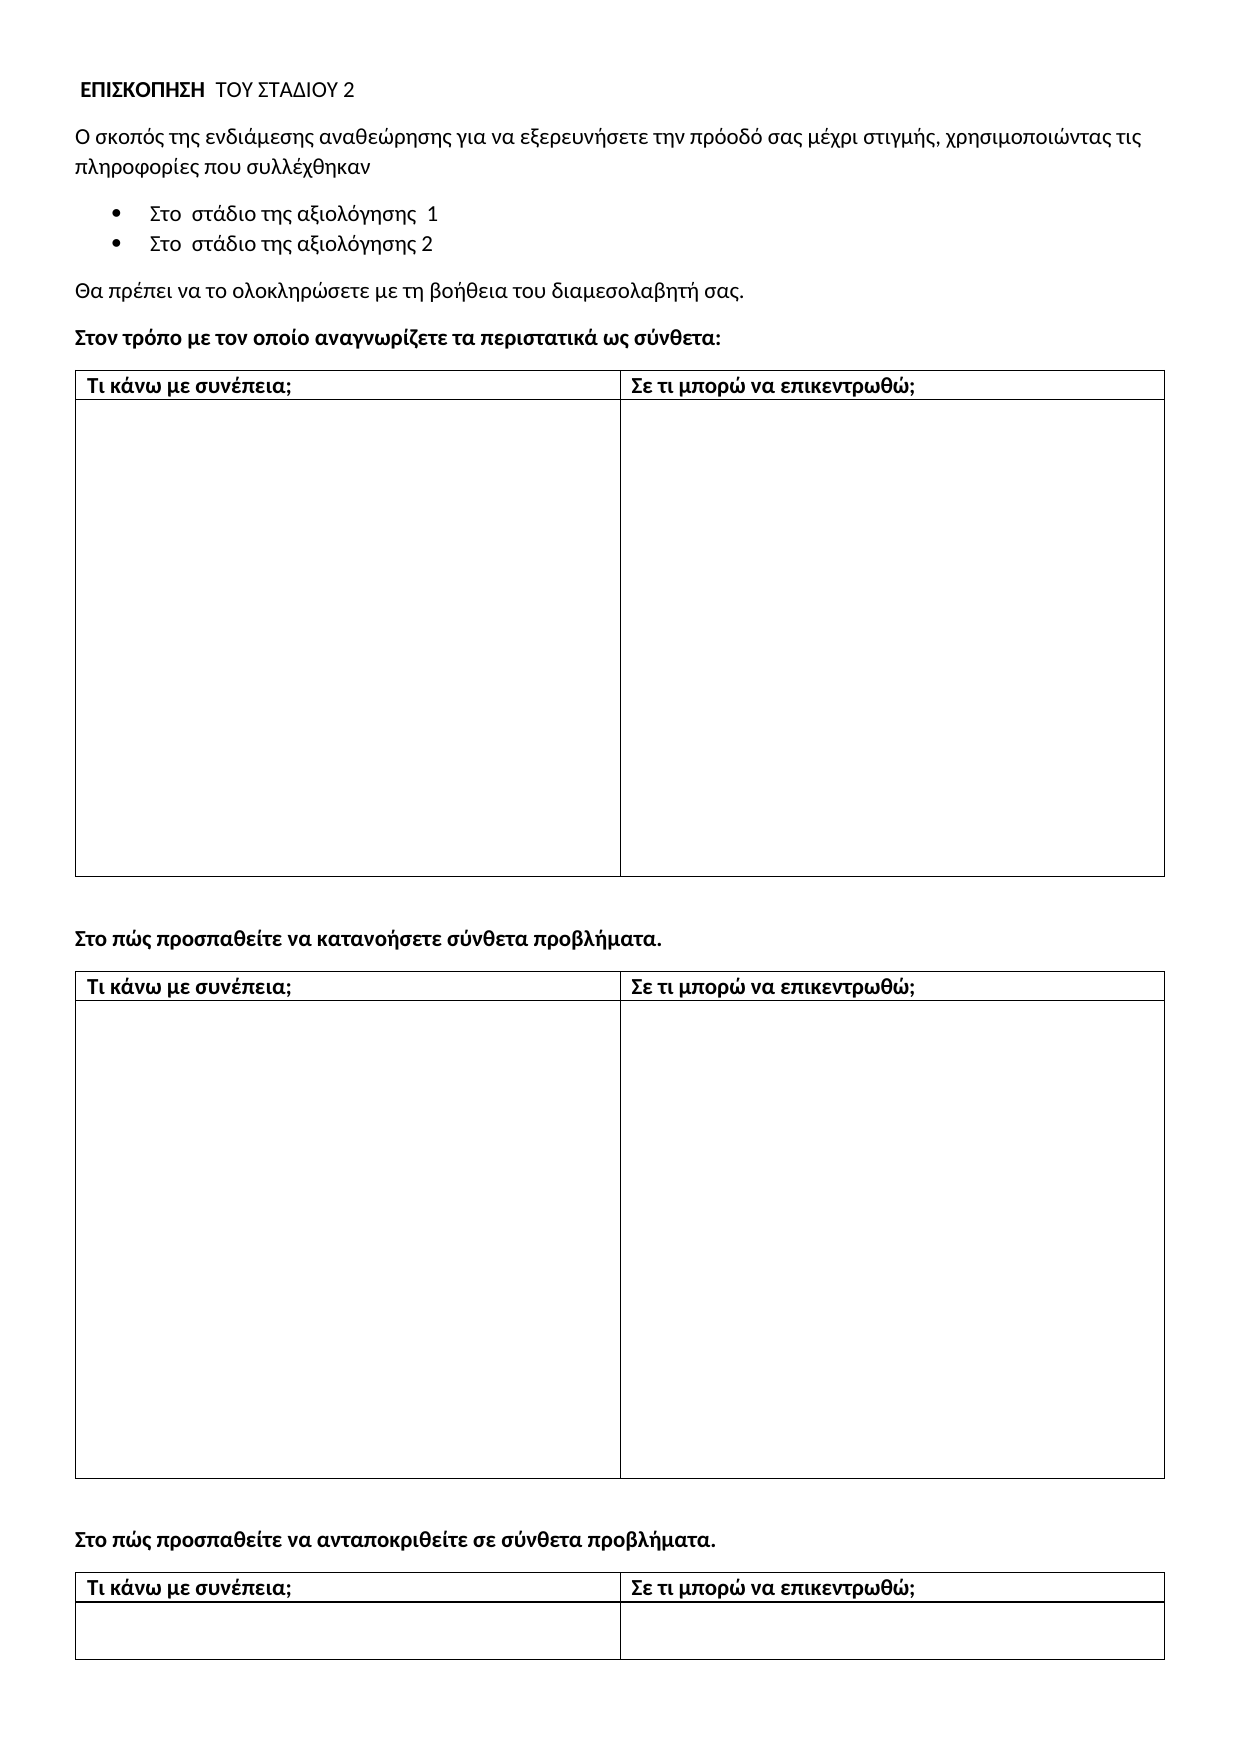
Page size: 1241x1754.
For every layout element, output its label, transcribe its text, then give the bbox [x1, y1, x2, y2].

text Θα πρέπει να το ολοκληρώσετε με τη βοήθεια του διαμεσολαβητή σας. [75, 276, 1165, 304]
table_header Σε τι μπορώ να επικεντρωθώ; [621, 972, 1164, 1000]
text Στον τρόπο με τον οποίο αναγνωρίζετε τα περιστατικά ως σύνθετα: [75, 323, 1165, 351]
table_header Σε τι μπορώ να επικεντρωθώ; [621, 371, 1164, 399]
table_cell [76, 400, 620, 876]
table_cell [76, 1001, 620, 1477]
table_header Σε τι μπορώ να επικεντρωθώ; [621, 1573, 1164, 1601]
table_cell [621, 1001, 1164, 1477]
text Ο σκοπός της ενδιάμεσης αναθεώρησης για να εξερευνήσετε την πρόοδό σας μέχρι στιγμής, χρησιμοποιώντας τις πληροφορίες που συλλέχθηκαν [75, 122, 1165, 180]
table_header Τι κάνω με συνέπεια; [76, 972, 620, 1000]
table_header Τι κάνω με συνέπεια; [76, 371, 620, 399]
table_header Τι κάνω με συνέπεια; [76, 1573, 620, 1601]
table_cell [621, 1603, 1164, 1658]
list Στο στάδιο της αξιολόγησης 1 [112, 199, 1165, 227]
text Στο πώς προσπαθείτε να κατανοήσετε σύνθετα προβλήματα. [75, 924, 1165, 952]
table_cell [76, 1603, 620, 1658]
list Στο στάδιο της αξιολόγησης 2 [112, 229, 1165, 257]
table_cell [621, 400, 1164, 876]
text ΕΠΙΣΚΟΠΗΣΗ ΤΟΥ ΣΤΑΔΙΟΥ 2 [75, 75, 1165, 103]
text Στο πώς προσπαθείτε να ανταποκριθείτε σε σύνθετα προβλήματα. [75, 1525, 1165, 1553]
